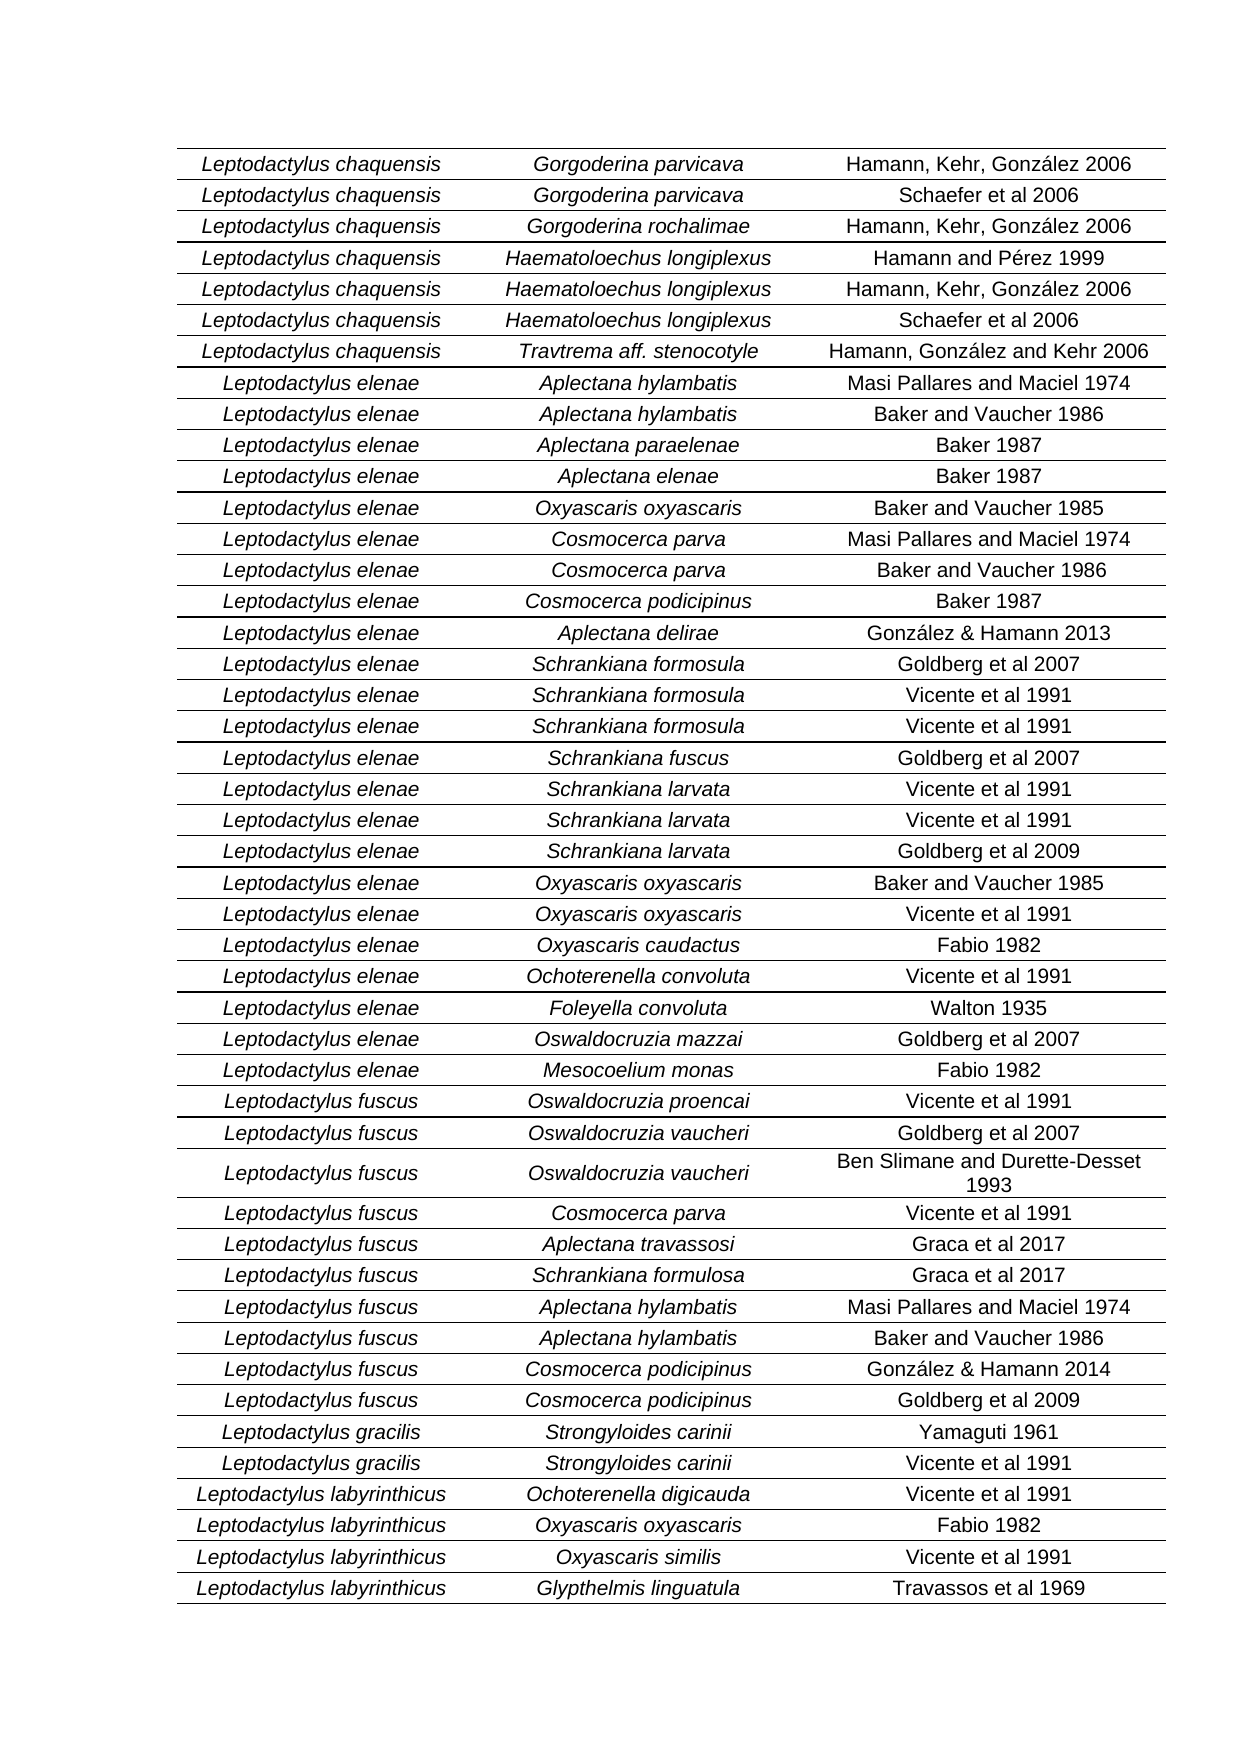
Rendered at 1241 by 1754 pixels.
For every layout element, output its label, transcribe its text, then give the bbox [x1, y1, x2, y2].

table_cell Leptodactylus elenae [177, 868, 467, 898]
table_cell Foleyella convoluta [467, 993, 812, 1023]
table_cell Vicente et al 1991 [812, 1086, 1166, 1116]
table_cell Yamaguti 1961 [812, 1416, 1166, 1447]
table_cell Aplectana paraelenae [467, 430, 812, 460]
table_cell Baker and Vaucher 1985 [812, 493, 1166, 523]
table_cell Leptodactylus fuscus [177, 1354, 467, 1384]
table_cell Hamann, Kehr, González 2006 [812, 274, 1166, 304]
table_cell Baker and Vaucher 1985 [812, 868, 1166, 898]
table_cell Goldberg et al 2007 [812, 1024, 1166, 1054]
table_cell Leptodactylus elenae [177, 774, 467, 804]
table_cell Haematoloechus longiplexus [467, 274, 812, 304]
table_cell Leptodactylus elenae [177, 461, 467, 491]
table_cell Aplectana hylambatis [467, 399, 812, 429]
table_cell Goldberg et al 2007 [812, 649, 1166, 679]
table_cell Oxyascaris similis [467, 1541, 812, 1572]
table_cell Masi Pallares and Maciel 1974 [812, 1291, 1166, 1322]
table_cell Schrankiana formosula [467, 711, 812, 741]
table_cell Vicente et al 1991 [812, 805, 1166, 835]
table_cell Aplectana delirae [467, 618, 812, 648]
table_cell Leptodactylus fuscus [177, 1198, 467, 1228]
table_cell Baker 1987 [812, 430, 1166, 460]
table_cell Leptodactylus fuscus [177, 1385, 467, 1415]
table_cell Leptodactylus fuscus [177, 1118, 467, 1148]
table_cell Schrankiana formosula [467, 649, 812, 679]
table_cell Leptodactylus labyrinthicus [177, 1541, 467, 1572]
table_cell Goldberg et al 2007 [812, 1118, 1166, 1148]
table_cell Leptodactylus elenae [177, 1055, 467, 1085]
table_cell Oxyascaris oxyascaris [467, 899, 812, 929]
table_cell Vicente et al 1991 [812, 680, 1166, 710]
table_cell González & Hamann 2013 [812, 618, 1166, 648]
table_cell Leptodactylus elenae [177, 524, 467, 554]
table_cell Haematoloechus longiplexus [467, 305, 812, 335]
table_cell Schrankiana formosula [467, 680, 812, 710]
table_cell Goldberg et al 2009 [812, 1385, 1166, 1415]
table_cell Baker 1987 [812, 586, 1166, 616]
table_cell Hamann and Pérez 1999 [812, 243, 1166, 273]
table_cell Fabio 1982 [812, 1510, 1166, 1540]
table_cell Masi Pallares and Maciel 1974 [812, 524, 1166, 554]
table_cell Leptodactylus chaquensis [177, 336, 467, 366]
table_cell Oswaldocruzia mazzai [467, 1024, 812, 1054]
table_cell Leptodactylus labyrinthicus [177, 1479, 467, 1509]
table_cell Cosmocerca parva [467, 1198, 812, 1228]
table_cell Strongyloides carinii [467, 1448, 812, 1478]
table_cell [177, 1573, 467, 1603]
table_cell Goldberg et al 2007 [812, 743, 1166, 773]
table_cell Aplectana hylambatis [467, 368, 812, 398]
table_cell Cosmocerca podicipinus [467, 586, 812, 616]
table_cell Cosmocerca parva [467, 555, 812, 585]
table_cell Schaefer et al 2006 [812, 305, 1166, 335]
table_cell Baker and Vaucher 1986 [812, 1323, 1166, 1353]
table_cell Gorgoderina parvicava [467, 180, 812, 210]
table_cell Leptodactylus chaquensis [177, 243, 467, 273]
table_cell Leptodactylus chaquensis [177, 305, 467, 335]
table_cell Leptodactylus fuscus [177, 1260, 467, 1290]
table_cell Hamann, Kehr, González 2006 [812, 211, 1166, 241]
table_cell Glypthelmis linguatula [467, 1573, 812, 1603]
table_cell Baker and Vaucher 1986 [812, 555, 1166, 585]
table_cell Goldberg et al 2009 [812, 836, 1166, 866]
table_cell Cosmocerca podicipinus [467, 1354, 812, 1384]
table_cell Schrankiana larvata [467, 836, 812, 866]
table_cell Leptodactylus labyrinthicus [177, 1510, 467, 1540]
table_cell Oxyascaris caudactus [467, 930, 812, 960]
table_cell Aplectana travassosi [467, 1229, 812, 1259]
table_cell Vicente et al 1991 [812, 1198, 1166, 1228]
table_cell Cosmocerca podicipinus [467, 1385, 812, 1415]
table_cell Leptodactylus fuscus [177, 1149, 467, 1197]
table_cell Strongyloides carinii [467, 1416, 812, 1447]
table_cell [177, 149, 467, 179]
table_cell Vicente et al 1991 [812, 1448, 1166, 1478]
table_cell Leptodactylus elenae [177, 899, 467, 929]
table_cell Leptodactylus elenae [177, 743, 467, 773]
table_cell Graca et al 2017 [812, 1260, 1166, 1290]
table_cell Schaefer et al 2006 [812, 180, 1166, 210]
table_cell Cosmocerca parva [467, 524, 812, 554]
table_cell Vicente et al 1991 [812, 961, 1166, 991]
table_cell Leptodactylus elenae [177, 493, 467, 523]
table_cell Leptodactylus elenae [177, 586, 467, 616]
table_cell Leptodactylus elenae [177, 993, 467, 1023]
table_cell Oswaldocruzia proencai [467, 1086, 812, 1116]
table_cell Leptodactylus fuscus [177, 1291, 467, 1322]
table_cell Travtrema aff. stenocotyle [467, 336, 812, 366]
table_cell Leptodactylus gracilis [177, 1448, 467, 1478]
table_cell Leptodactylus fuscus [177, 1323, 467, 1353]
table_cell Hamann, González and Kehr 2006 [812, 336, 1166, 366]
table_cell Gorgoderina parvicava [467, 149, 812, 179]
table_cell Leptodactylus elenae [177, 680, 467, 710]
table_cell Vicente et al 1991 [812, 899, 1166, 929]
table_cell Leptodactylus chaquensis [177, 274, 467, 304]
table_cell Haematoloechus longiplexus [467, 243, 812, 273]
table_cell Leptodactylus chaquensis [177, 211, 467, 241]
table_cell Leptodactylus elenae [177, 430, 467, 460]
table_cell Baker and Vaucher 1986 [812, 399, 1166, 429]
table_cell Ochoterenella convoluta [467, 961, 812, 991]
table_cell Vicente et al 1991 [812, 1541, 1166, 1572]
table_cell Masi Pallares and Maciel 1974 [812, 368, 1166, 398]
table_cell Leptodactylus elenae [177, 649, 467, 679]
table_cell Leptodactylus elenae [177, 930, 467, 960]
table_cell Oswaldocruzia vaucheri [467, 1118, 812, 1148]
table_cell Walton 1935 [812, 993, 1166, 1023]
table_cell Schrankiana larvata [467, 774, 812, 804]
table_cell Leptodactylus fuscus [177, 1229, 467, 1259]
table_cell Oswaldocruzia vaucheri [467, 1149, 812, 1197]
table_cell Schrankiana fuscus [467, 743, 812, 773]
table_cell Fabio 1982 [812, 930, 1166, 960]
table_cell Aplectana elenae [467, 461, 812, 491]
table_cell Ben Slimane and Durette-Desset 1993 [812, 1149, 1166, 1197]
table_cell Fabio 1982 [812, 1055, 1166, 1085]
table_cell Leptodactylus elenae [177, 836, 467, 866]
table_cell Leptodactylus elenae [177, 399, 467, 429]
table_cell Graca et al 2017 [812, 1229, 1166, 1259]
table_cell Leptodactylus fuscus [177, 1086, 467, 1116]
table_cell Leptodactylus elenae [177, 711, 467, 741]
table_cell Ochoterenella digicauda [467, 1479, 812, 1509]
table_cell González & Hamann 2014 [812, 1354, 1166, 1384]
table_cell Leptodactylus elenae [177, 618, 467, 648]
table_cell Leptodactylus elenae [177, 555, 467, 585]
table_cell Vicente et al 1991 [812, 774, 1166, 804]
table_cell Leptodactylus elenae [177, 1024, 467, 1054]
table_cell Gorgoderina rochalimae [467, 211, 812, 241]
table_cell Leptodactylus chaquensis [177, 180, 467, 210]
table_cell Baker 1987 [812, 461, 1166, 491]
table_cell Schrankiana larvata [467, 805, 812, 835]
table_cell Vicente et al 1991 [812, 711, 1166, 741]
table_cell Vicente et al 1991 [812, 1479, 1166, 1509]
table_cell Aplectana hylambatis [467, 1291, 812, 1322]
table_cell Hamann, Kehr, González 2006 [812, 149, 1166, 179]
table_cell Aplectana hylambatis [467, 1323, 812, 1353]
table_cell Leptodactylus elenae [177, 805, 467, 835]
table_cell Oxyascaris oxyascaris [467, 868, 812, 898]
table_cell Leptodactylus elenae [177, 368, 467, 398]
table_cell Oxyascaris oxyascaris [467, 1510, 812, 1540]
table_cell Leptodactylus elenae [177, 961, 467, 991]
table_cell Schrankiana formulosa [467, 1260, 812, 1290]
table_cell Mesocoelium monas [467, 1055, 812, 1085]
table_cell Oxyascaris oxyascaris [467, 493, 812, 523]
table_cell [812, 1573, 1166, 1603]
table_cell Leptodactylus gracilis [177, 1416, 467, 1447]
